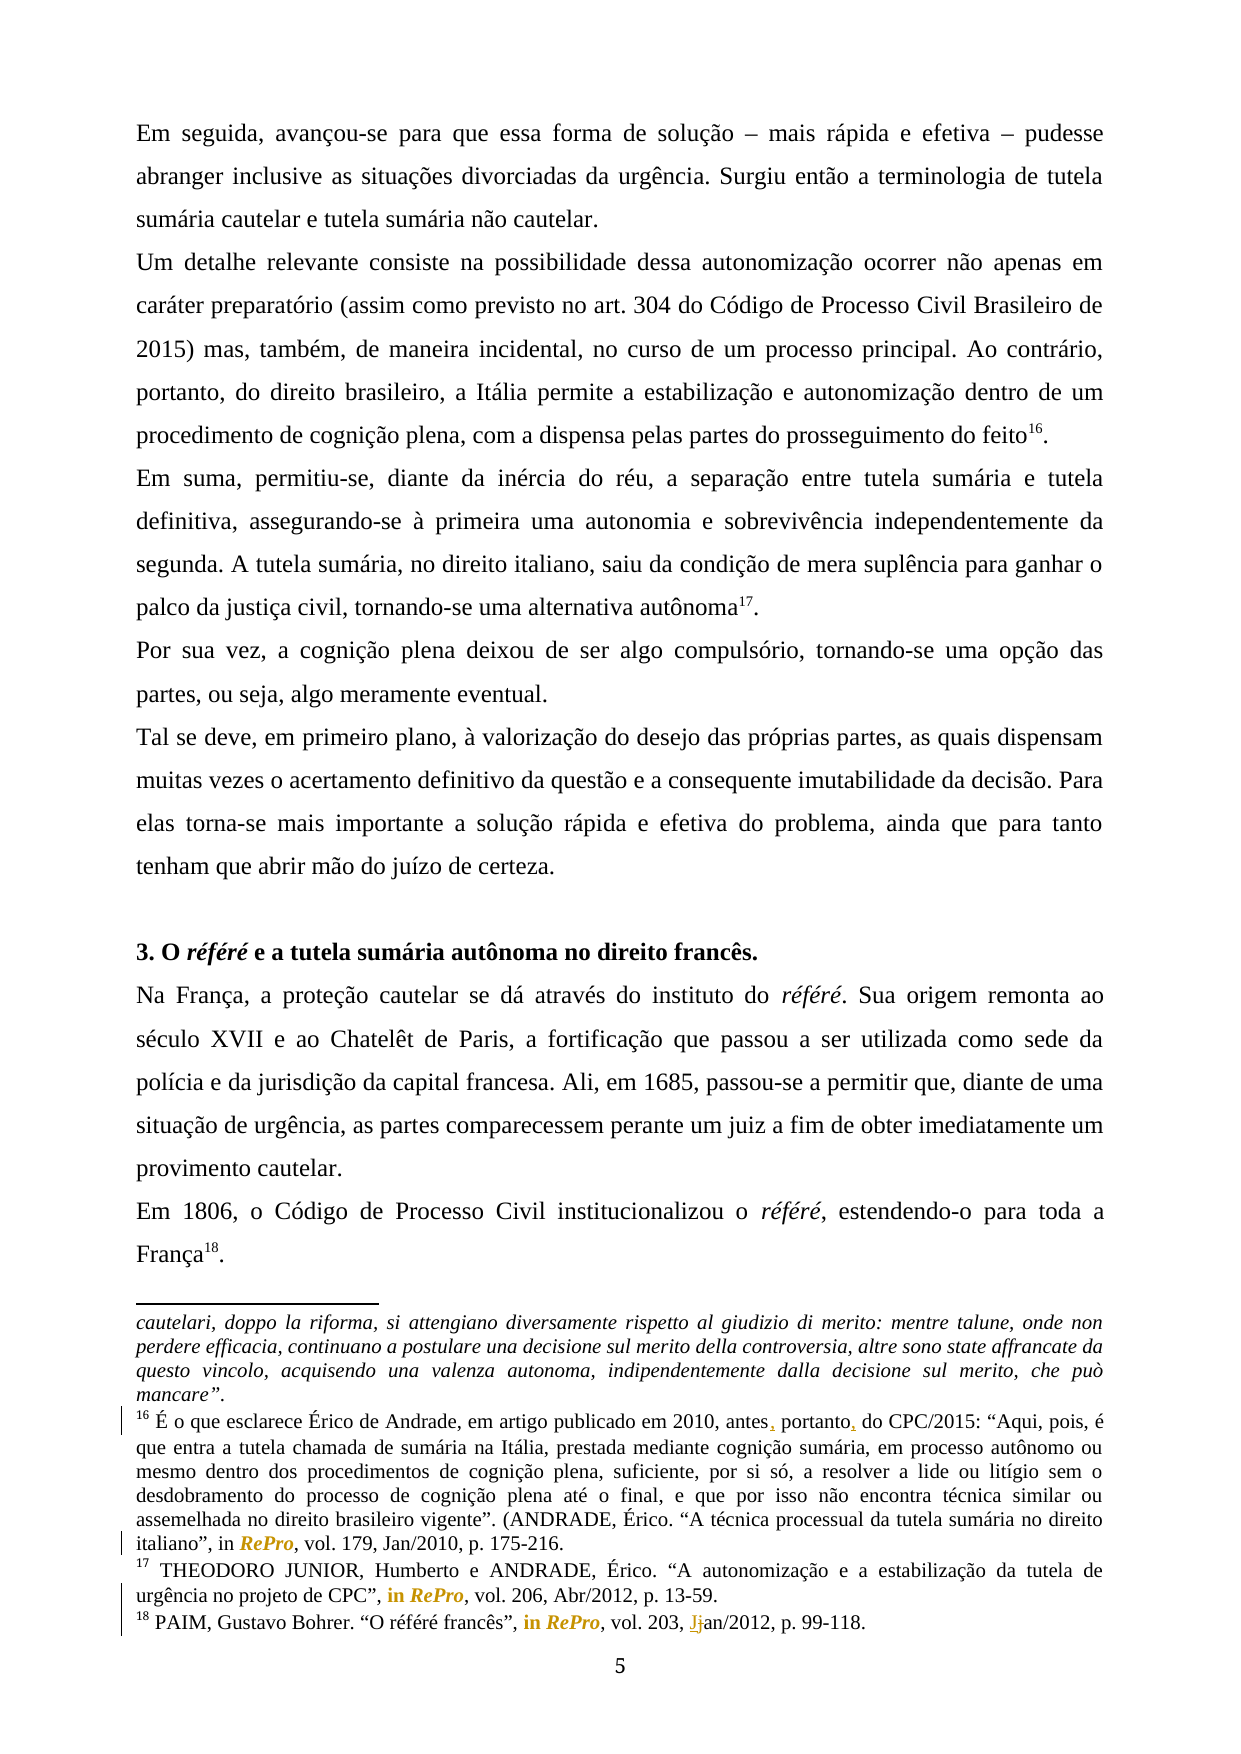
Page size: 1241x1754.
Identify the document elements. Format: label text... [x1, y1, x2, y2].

text Na França, a proteção cautelar se dá através do instituto do référé. Sua origem remonta ao século XVII e ao Chatelêt de Paris, a fortificação que passou a ser utilizada como sede da polícia e da jurisdição da capital francesa. Ali, em 1685, passou-se a permitir que, diante de uma situação de urgência, as partes comparecessem perante um juiz a fim de obter imediatamente um provimento cautelar. [136, 981, 1104, 1182]
text Em seguida, avançou-se para que essa forma de solução – mais rápida e efetiva – pudesse abranger inclusive as situações divorciadas da urgência. Surgiu então a terminologia de tutela sumária cautelar e tutela sumária não cautelar. [136, 118, 1104, 233]
text Tal se deve, em primeiro plano, à valorização do desejo das próprias partes, as quais dispensam muitas vezes o acertamento definitivo da questão e a consequente imutabilidade da decisão. Para elas torna-se mais importante a solução rápida e efetiva do problema, ainda que para tanto tenham que abrir mão do juízo de certeza. [136, 722, 1104, 880]
text Em 1806, o Código de Processo Civil institucionalizou o référé, estendendo-o para toda a França. [136, 1196, 1104, 1268]
text Um detalhe relevante consiste na possibilidade dessa autonomização ocorrer não apenas em caráter preparatório (assim como previsto no art. 304 do Código de Processo Civil Brasileiro de 2015) mas, também, de maneira incidental, no curso de um processo principal. Ao contrário, portanto, do direito brasileiro, a Itália permite a estabilização e autonomização dentro de um procedimento de cognição plena, com a dispensa pelas partes do prosseguimento do feito. [136, 247, 1104, 449]
text Por sua vez, a cognição plena deixou de ser algo compulsório, tornando-se uma opção das partes, ou seja, algo meramente eventual. [136, 636, 1104, 707]
text 3. O référé e a tutela sumária autônoma no direito francês. [136, 937, 1104, 966]
text Em suma, permitiu-se, diante da inércia do réu, a separação entre tutela sumária e tutela definitiva, assegurando-se à primeira uma autonomia e sobrevivência independentemente da segunda. A tutela sumária, no direito italiano, saiu da condição de mera suplência para ganhar o palco da justiça civil, tornando-se uma alternativa autônoma. [136, 463, 1104, 621]
